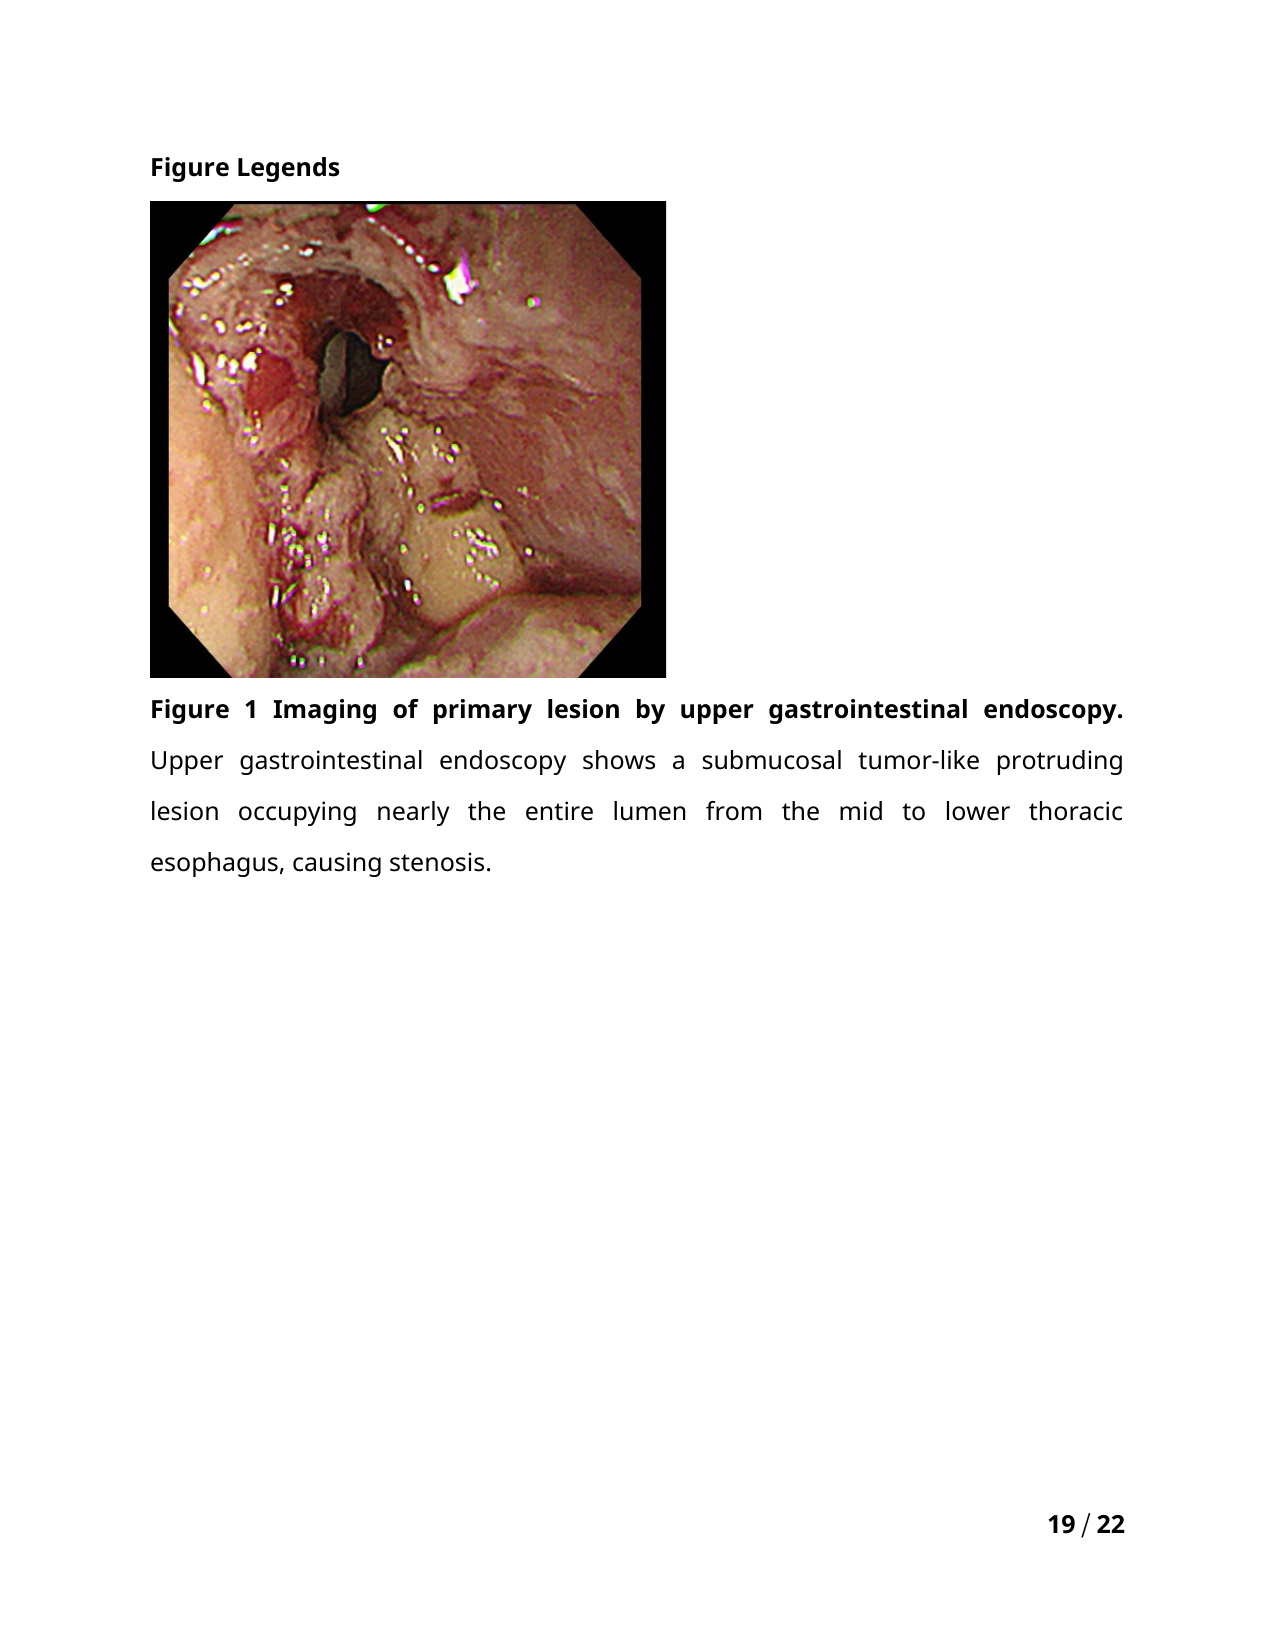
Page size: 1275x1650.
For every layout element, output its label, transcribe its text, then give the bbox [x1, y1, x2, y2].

picture [150, 201, 667, 678]
text Figure Legends [150, 150, 1125, 184]
text Figure 1 Imaging of primary lesion by upper gastrointestinal endoscopy. Upper gastrointestinal endoscopy shows a submucosal tumor-like protruding lesion occupying nearly the entire lumen from the mid to lower thoracic esophagus, causing stenosis. [150, 691, 1125, 879]
